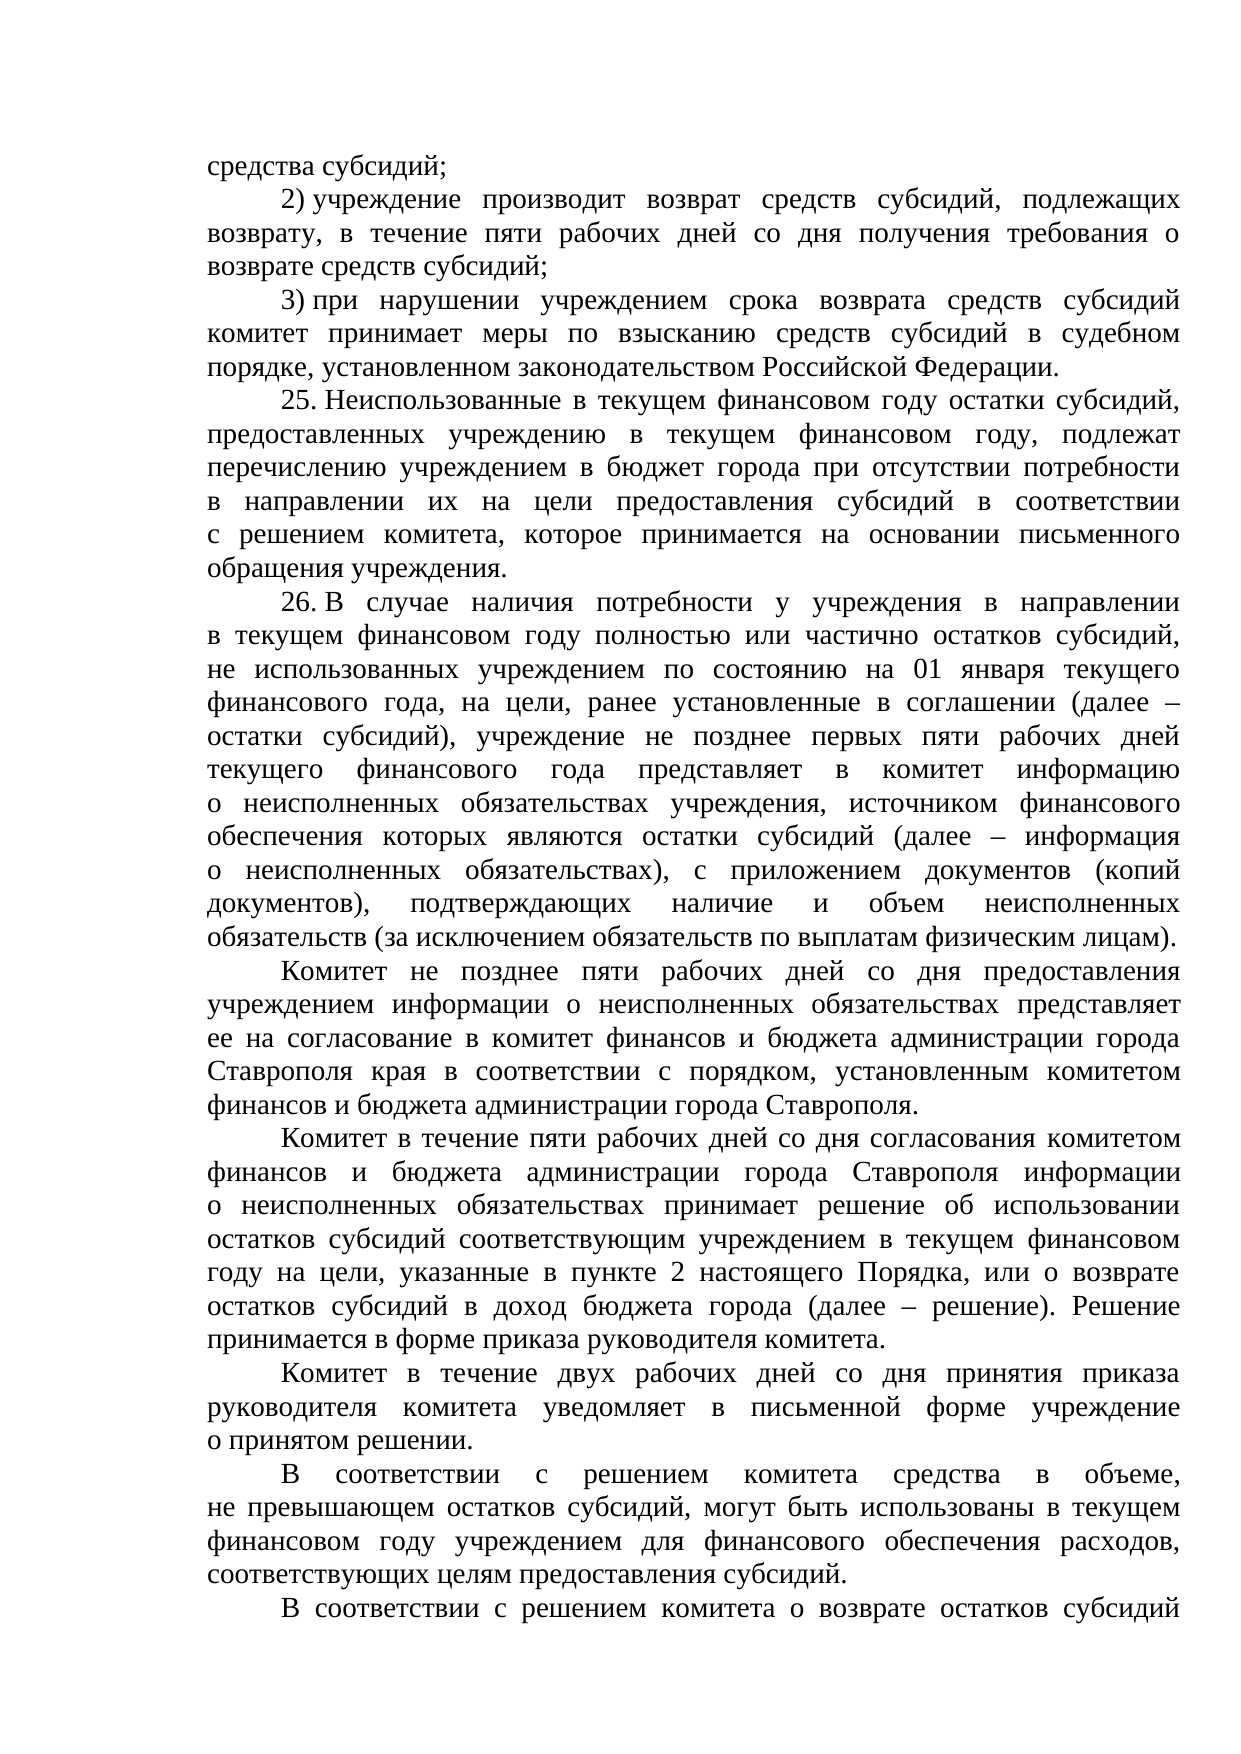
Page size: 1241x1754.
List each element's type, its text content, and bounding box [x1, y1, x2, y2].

text Комитет в течение пяти рабочих дней со дня согласования комитетом финансов и бюджета администрации города Ставрополя информации о неисполненных обязательствах принимает решение об использовании остатков субсидий соответствующим учреждением в текущем финансовом году на цели, указанные в пункте 2 настоящего Порядка, или о возврате остатков субсидий в доход бюджета города (далее – решение). Решение принимается в форме приказа руководителя комитета. [207, 1120, 1181, 1355]
text Комитет в течение двух рабочих дней со дня принятия приказа руководителя комитета уведомляет в письменной форме учреждение о принятом решении. [207, 1355, 1181, 1456]
text В соответствии с решением комитета средства в объеме, не превышающем остатков субсидий, могут быть использованы в текущем финансовом году учреждением для финансового обеспечения расходов, соответствующих целям предоставления субсидий. [207, 1456, 1181, 1590]
text 26. В случае наличия потребности у учреждения в направлении в текущем финансовом году полностью или частично остатков субсидий, не использованных учреждением по состоянию на 01 января текущего финансового года, на цели, ранее установленные в соглашении (далее – остатки субсидий), учреждение не позднее первых пяти рабочих дней текущего финансового года представляет в комитет информацию о неисполненных обязательствах учреждения, источником финансового обеспечения которых являются остатки субсидий (далее – информация о неисполненных обязательствах), с приложением документов (копий документов), подтверждающих наличие и объем неисполненных обязательств (за исключением обязательств по выплатам физическим лицам). [207, 584, 1181, 953]
text 2) учреждение производит возврат средств субсидий, подлежащих возврату, в течение пяти рабочих дней со дня получения требования о возврате средств субсидий; [207, 181, 1181, 282]
text 25. Неиспользованные в текущем финансовом году остатки субсидий, предоставленных учреждению в текущем финансовом году, подлежат перечислению учреждением в бюджет города при отсутствии потребности в направлении их на цели предоставления субсидий в соответствии с решением комитета, которое принимается на основании письменного обращения учреждения. [207, 382, 1181, 584]
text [207, 148, 1181, 181]
text 3) при нарушении учреждением срока возврата средств субсидий комитет принимает меры по взысканию средств субсидий в судебном порядке, установленном законодательством Российской Федерации. [207, 282, 1181, 382]
text Комитет не позднее пяти рабочих дней со дня предоставления учреждением информации о неисполненных обязательствах представляет ее на согласование в комитет финансов и бюджета администрации города Ставрополя края в соответствии с порядком, установленным комитетом финансов и бюджета администрации города Ставрополя. [207, 953, 1181, 1120]
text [207, 1590, 1181, 1623]
